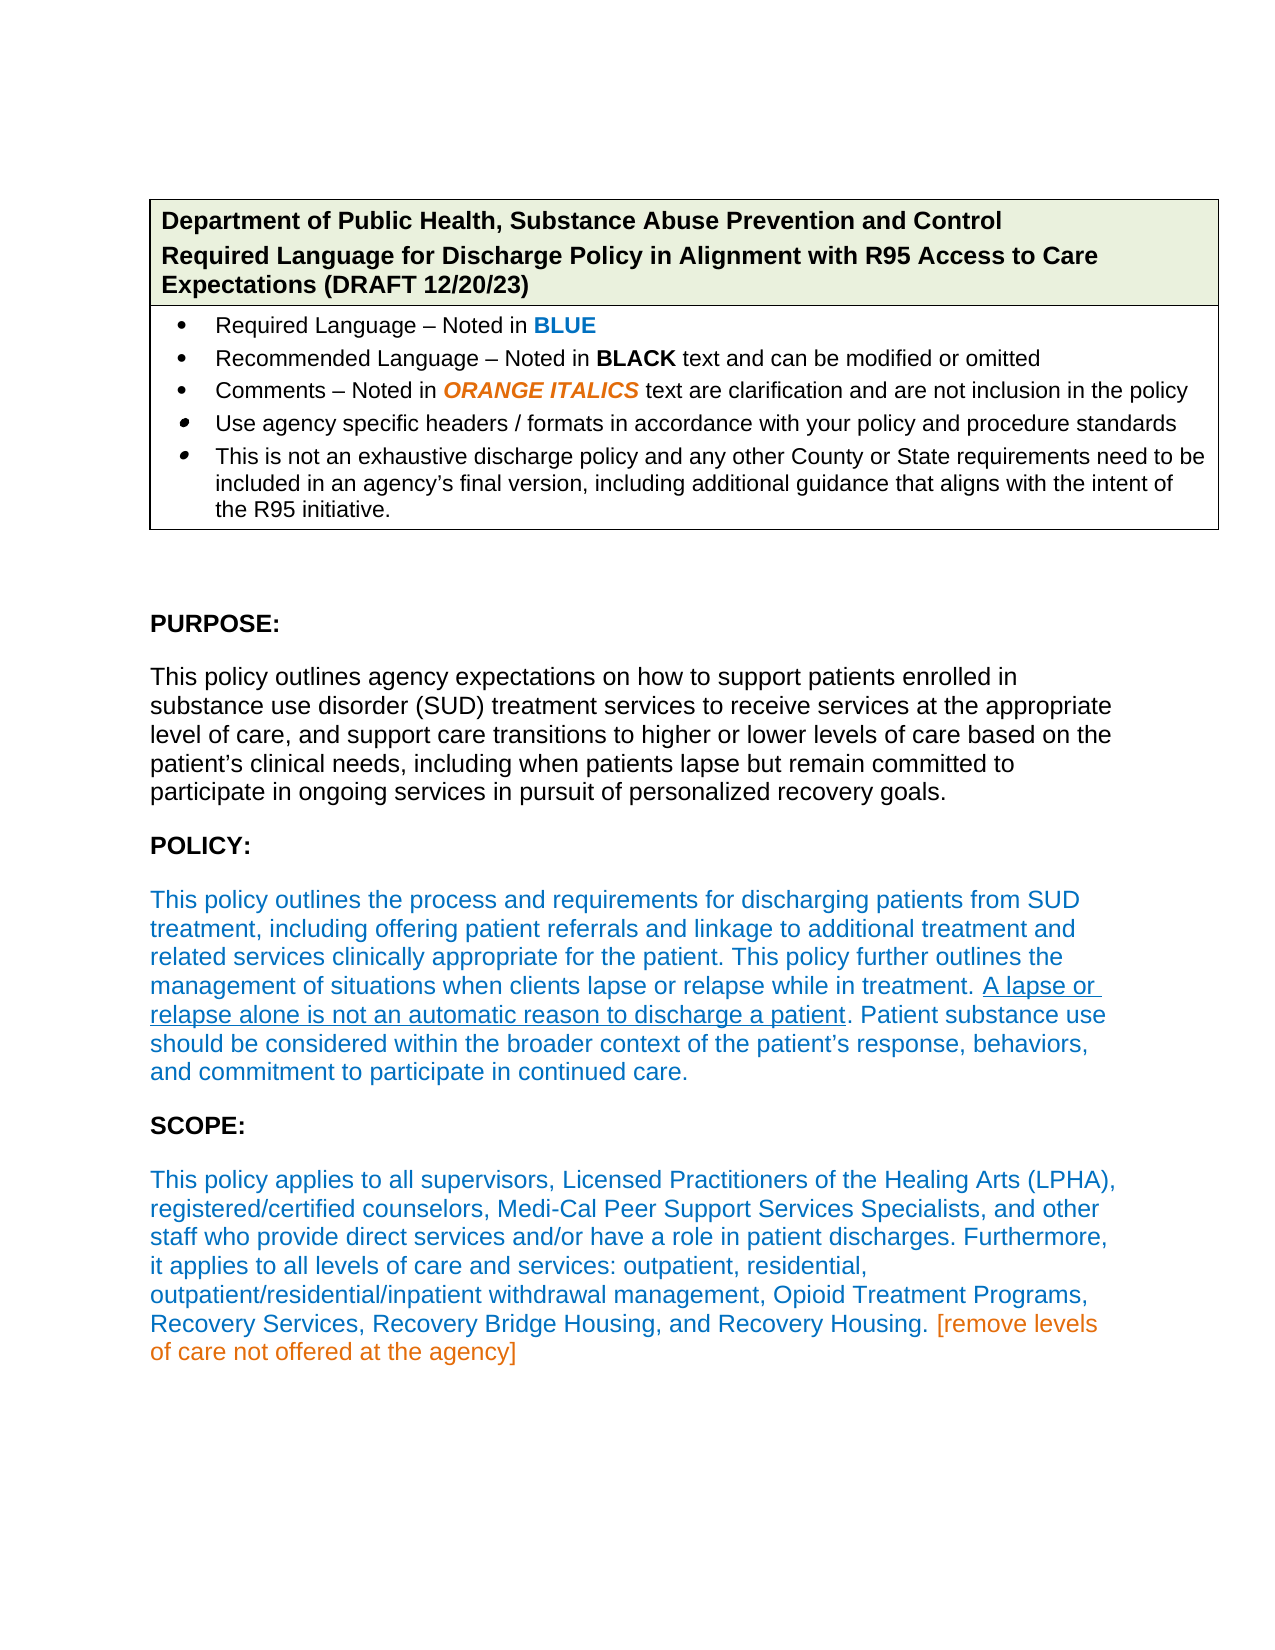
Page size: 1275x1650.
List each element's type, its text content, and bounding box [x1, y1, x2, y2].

text This policy outlines agency expectations on how to support patients enrolled in substance use disorder (SUD) treatment services to receive services at the appropriate level of care, and support care transitions to higher or lower levels of care based on the patient’s clinical needs, including when patients lapse but remain committed to participate in ongoing services in pursuit of personalized recovery goals. [150, 662, 1125, 806]
text PURPOSE: [150, 609, 1125, 637]
text This policy applies to all supervisors, Licensed Practitioners of the Healing Arts (LPHA), registered/certified counselors, Medi-Cal Peer Support Services Specialists, and other staff who provide direct services and/or have a role in patient discharges. Furthermore, it applies to all levels of care and services: outpatient, residential, outpatient/residential/inpatient withdrawal management, Opioid Treatment Programs, Recovery Services, Recovery Bridge Housing, and Recovery Housing. [remove levels of care not offered at the agency] [150, 1165, 1125, 1366]
table_header Department of Public Health, Substance Abuse Prevention and Control Required Language for Discharge Policy in Alignment with R95 Access to Care Expectations (DRAFT 12/20/23) [151, 200, 1218, 305]
text SCOPE: [150, 1111, 1125, 1140]
text POLICY: [150, 831, 1125, 860]
text This policy outlines the process and requirements for discharging patients from SUD treatment, including offering patient referrals and linkage to additional treatment and related services clinically appropriate for the patient. This policy further outlines the management of situations when clients lapse or relapse while in treatment. A lapse or relapse alone is not an automatic reason to discharge a patient. Patient substance use should be considered within the broader context of the patient’s response, behaviors, and commitment to participate in continued care. [150, 885, 1125, 1086]
table_cell Required Language – Noted in BLUE Recommended Language – Noted in BLACK text and can be modified or omitted Comments – Noted in ORANGE ITALICS text are clarification and are not inclusion in the policy Use agency specific headers / formats in accordance with your policy and procedure standards This is not an exhaustive discharge policy and any other County or State requirements need to be included in an agency’s final version, including additional guidance that aligns with the intent of the R95 initiative. [151, 306, 1218, 529]
